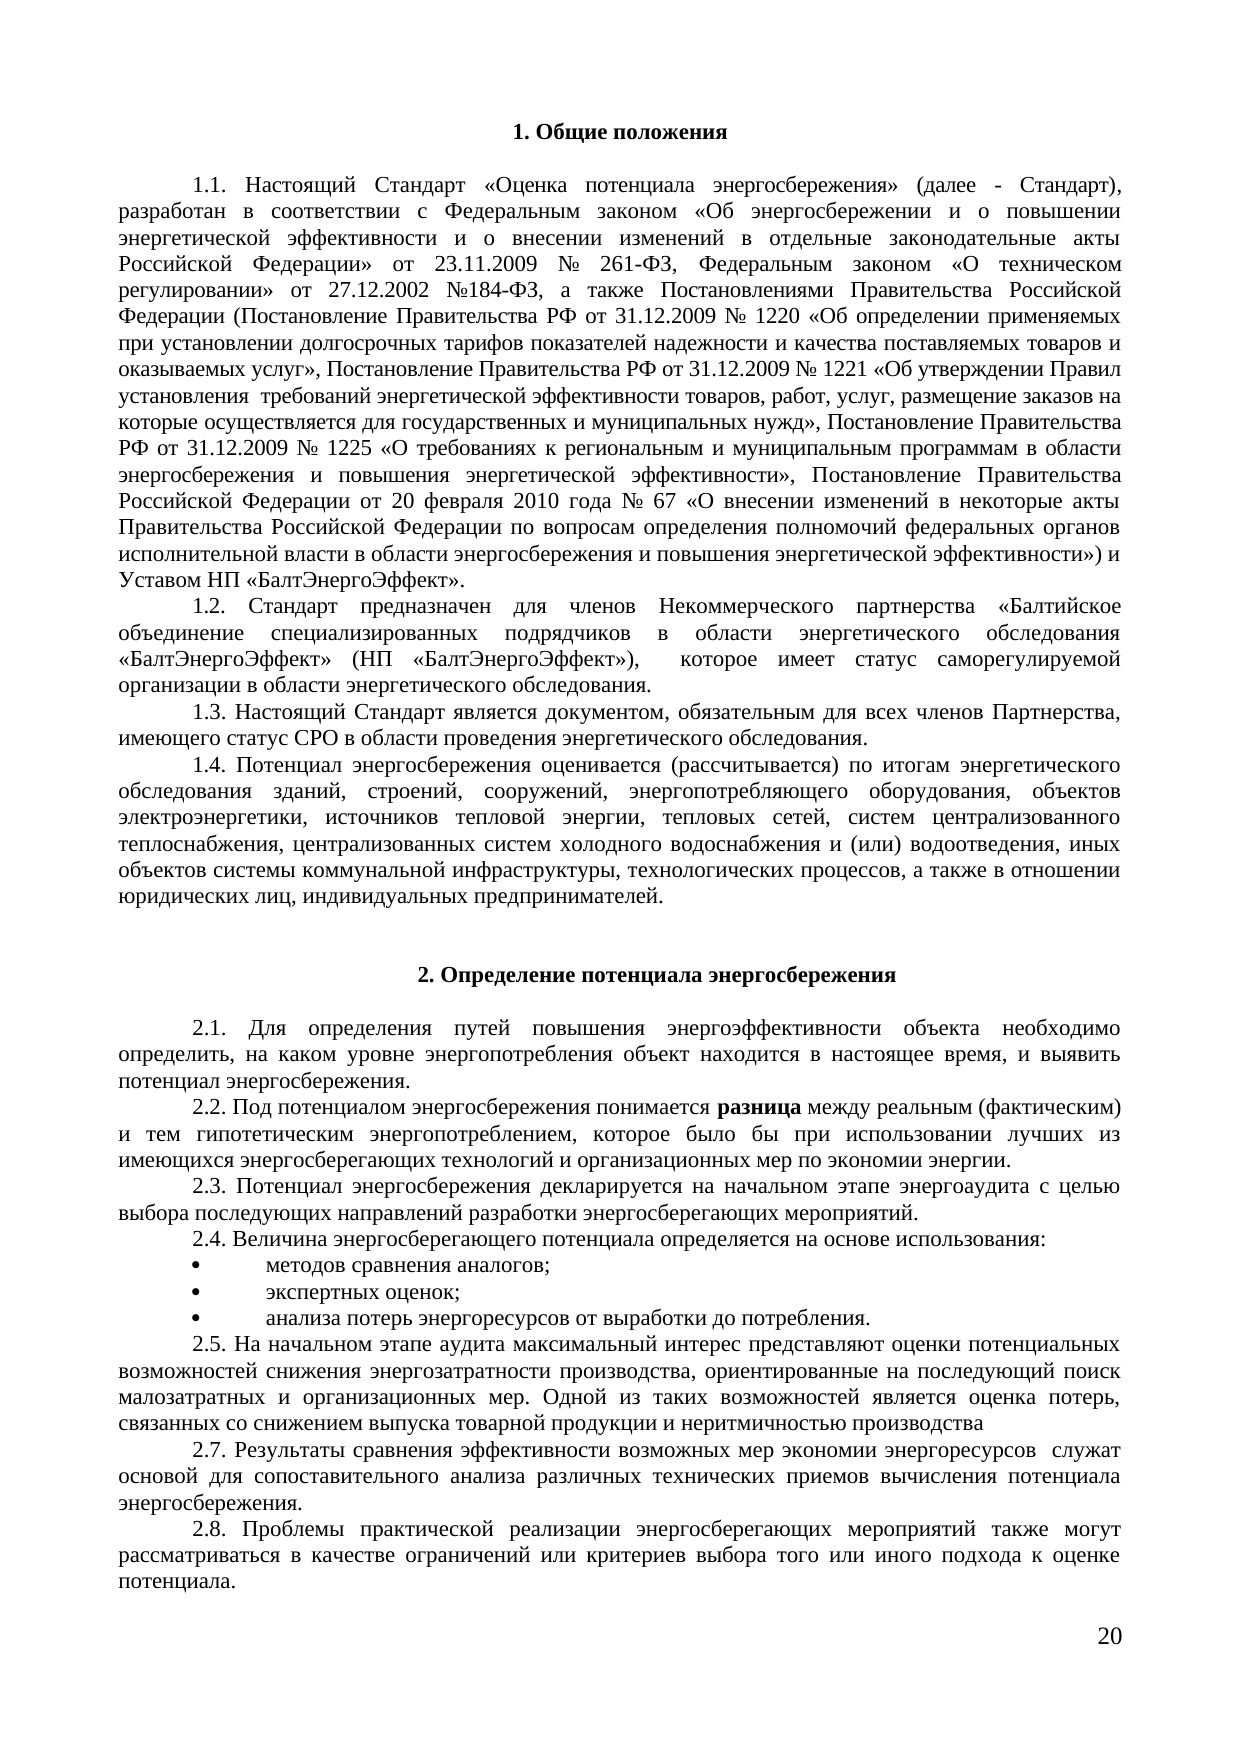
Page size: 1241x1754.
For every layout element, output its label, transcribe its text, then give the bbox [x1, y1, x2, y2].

text 2.4. Величина энергосберегающего потенциала определяется на основе использования: [118, 1225, 1122, 1251]
text 1.3. Настоящий Стандарт является документом, обязательным для всех членов Партнерства, имеющего статус СРО в области проведения энергетического обследования. [118, 698, 1122, 751]
subtitle 2. Определение потенциала энергосбережения [118, 961, 1122, 988]
text 2.8. Проблемы практической реализации энергосберегающих мероприятий также могут рассматриваться в качестве ограничений или критериев выбора того или иного подхода к оценке потенциала. [118, 1515, 1122, 1594]
list методов сравнения аналогов; [118, 1251, 1122, 1278]
text 2.2. Под потенциалом энергосбережения понимается разница между реальным (фактическим) и тем гипотетическим энергопотреблением, которое было бы при использовании лучших из имеющихся энергосберегающих технологий и организационных мер по экономии энергии. [118, 1093, 1122, 1172]
text 1.4. Потенциал энергосбережения оценивается (рассчитывается) по итогам энергетического обследования зданий, строений, сооружений, энергопотребляющего оборудования, объектов электроэнергетики, источников тепловой энергии, тепловых сетей, систем централизованного теплоснабжения, централизованных систем холодного водоснабжения и (или) водоотведения, иных объектов системы коммунальной инфраструктуры, технологических процессов, а также в отношении юридических лиц, индивидуальных предпринимателей. [118, 751, 1122, 909]
subtitle 1. Общие положения [118, 118, 1122, 144]
text 1.2. Стандарт предназначен для членов Некоммерческого партнерства «Балтийское объединение специализированных подрядчиков в области энергетического обследования «БалтЭнергоЭффект» (НП «БалтЭнергоЭффект»), которое имеет статус саморегулируемой организации в области энергетического обследования. [118, 592, 1122, 698]
list анализа потерь энергоресурсов от выработки до потребления. [118, 1304, 1122, 1330]
text 2.7. Результаты сравнения эффективности возможных мер экономии энергоресурсов служат основой для сопоставительного анализа различных технических приемов вычисления потенциала энергосбережения. [118, 1436, 1122, 1515]
text 2.5. На начальном этапе аудита максимальный интерес представляют оценки потенциальных возможностей снижения энергозатратности производства, ориентированные на последующий поиск малозатратных и организационных мер. Одной из таких возможностей является оценка потерь, связанных со снижением выпуска товарной продукции и неритмичностью производства [118, 1330, 1122, 1436]
text 1.1. Настоящий Стандарт «Оценка потенциала энергосбережения» (далее - Стандарт), разработан в соответствии с Федеральным законом «Об энергосбережении и о повышении энергетической эффективности и о внесении изменений в отдельные законодательные акты Российской Федерации» от 23.11.2009 № 261-ФЗ, Федеральным законом «О техническом регулировании» от 27.12.2002 №184-ФЗ, а также Постановлениями Правительства Российской Федерации (Постановление Правительства РФ от 31.12.2009 № 1220 «Об определении применяемых при установлении долгосрочных тарифов показателей надежности и качества поставляемых товаров и оказываемых услуг», Постановление Правительства РФ от 31.12.2009 № 1221 «Об утверждении Правил установления требований энергетической эффективности товаров, работ, услуг, размещение заказов на которые осуществляется для государственных и муниципальных нужд», Постановление Правительства РФ от 31.12.2009 № 1225 «О требованиях к региональным и муниципальным программам в области энергосбережения и повышения энергетической эффективности», Постановление Правительства Российской Федерации от 20 февраля № 67 «О внесении изменений в некоторые акты Правительства Российской Федерации по вопросам определения полномочий федеральных органов исполнительной власти в области энергосбережения и повышения энергетической эффективности») и Уставом НП «БалтЭнергоЭффект». [118, 171, 1122, 592]
list экспертных оценок; [118, 1278, 1122, 1304]
text 2.3. Потенциал энергосбережения декларируется на начальном этапе энергоаудита с целью выбора последующих направлений разработки энергосберегающих мероприятий. [118, 1172, 1122, 1225]
text 2.1. Для определения путей повышения энергоэффективности объекта необходимо определить, на каком уровне энергопотребления объект находится в настоящее время, и выявить потенциал энергосбережения. [118, 1014, 1122, 1093]
